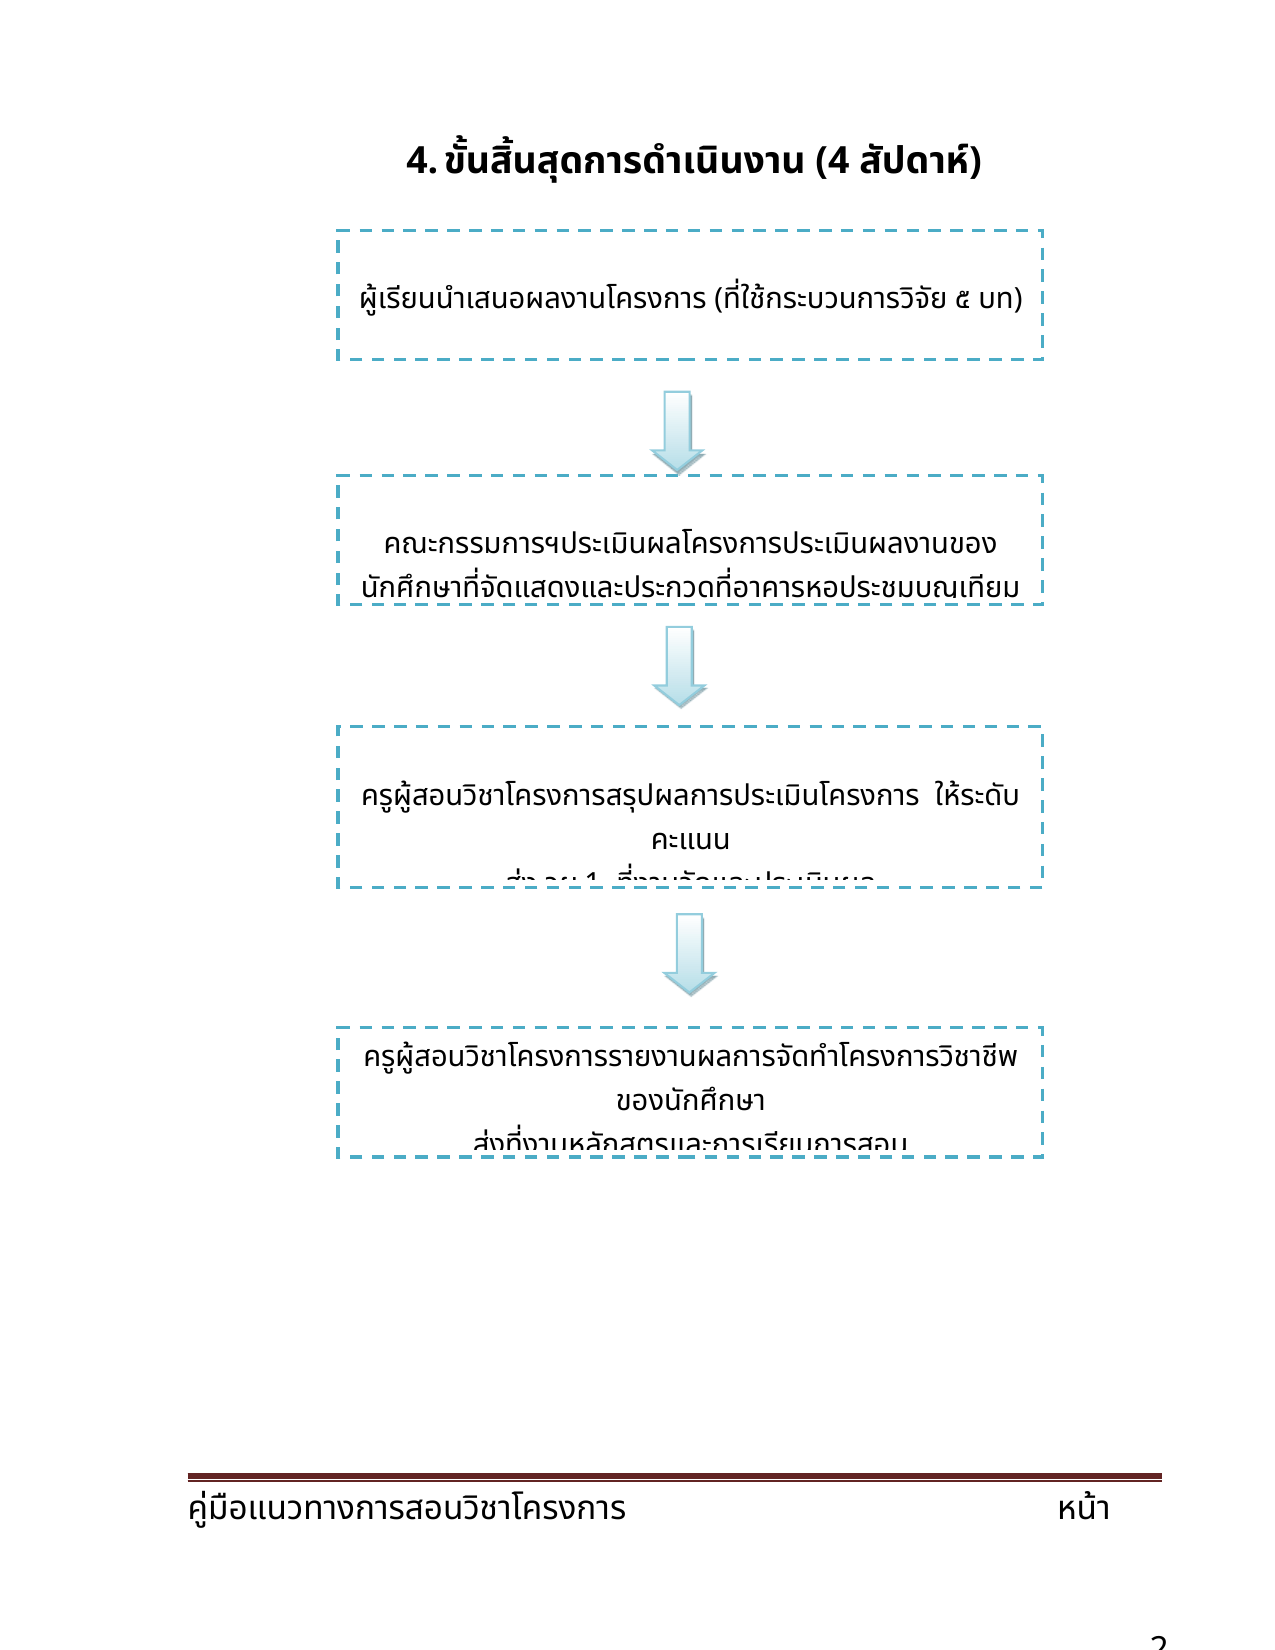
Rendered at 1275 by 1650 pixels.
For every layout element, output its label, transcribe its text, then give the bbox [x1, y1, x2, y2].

list ขั้นสิ้นสุดการดำเนินงาน (4 สัปดาห์) [225, 133, 1162, 190]
